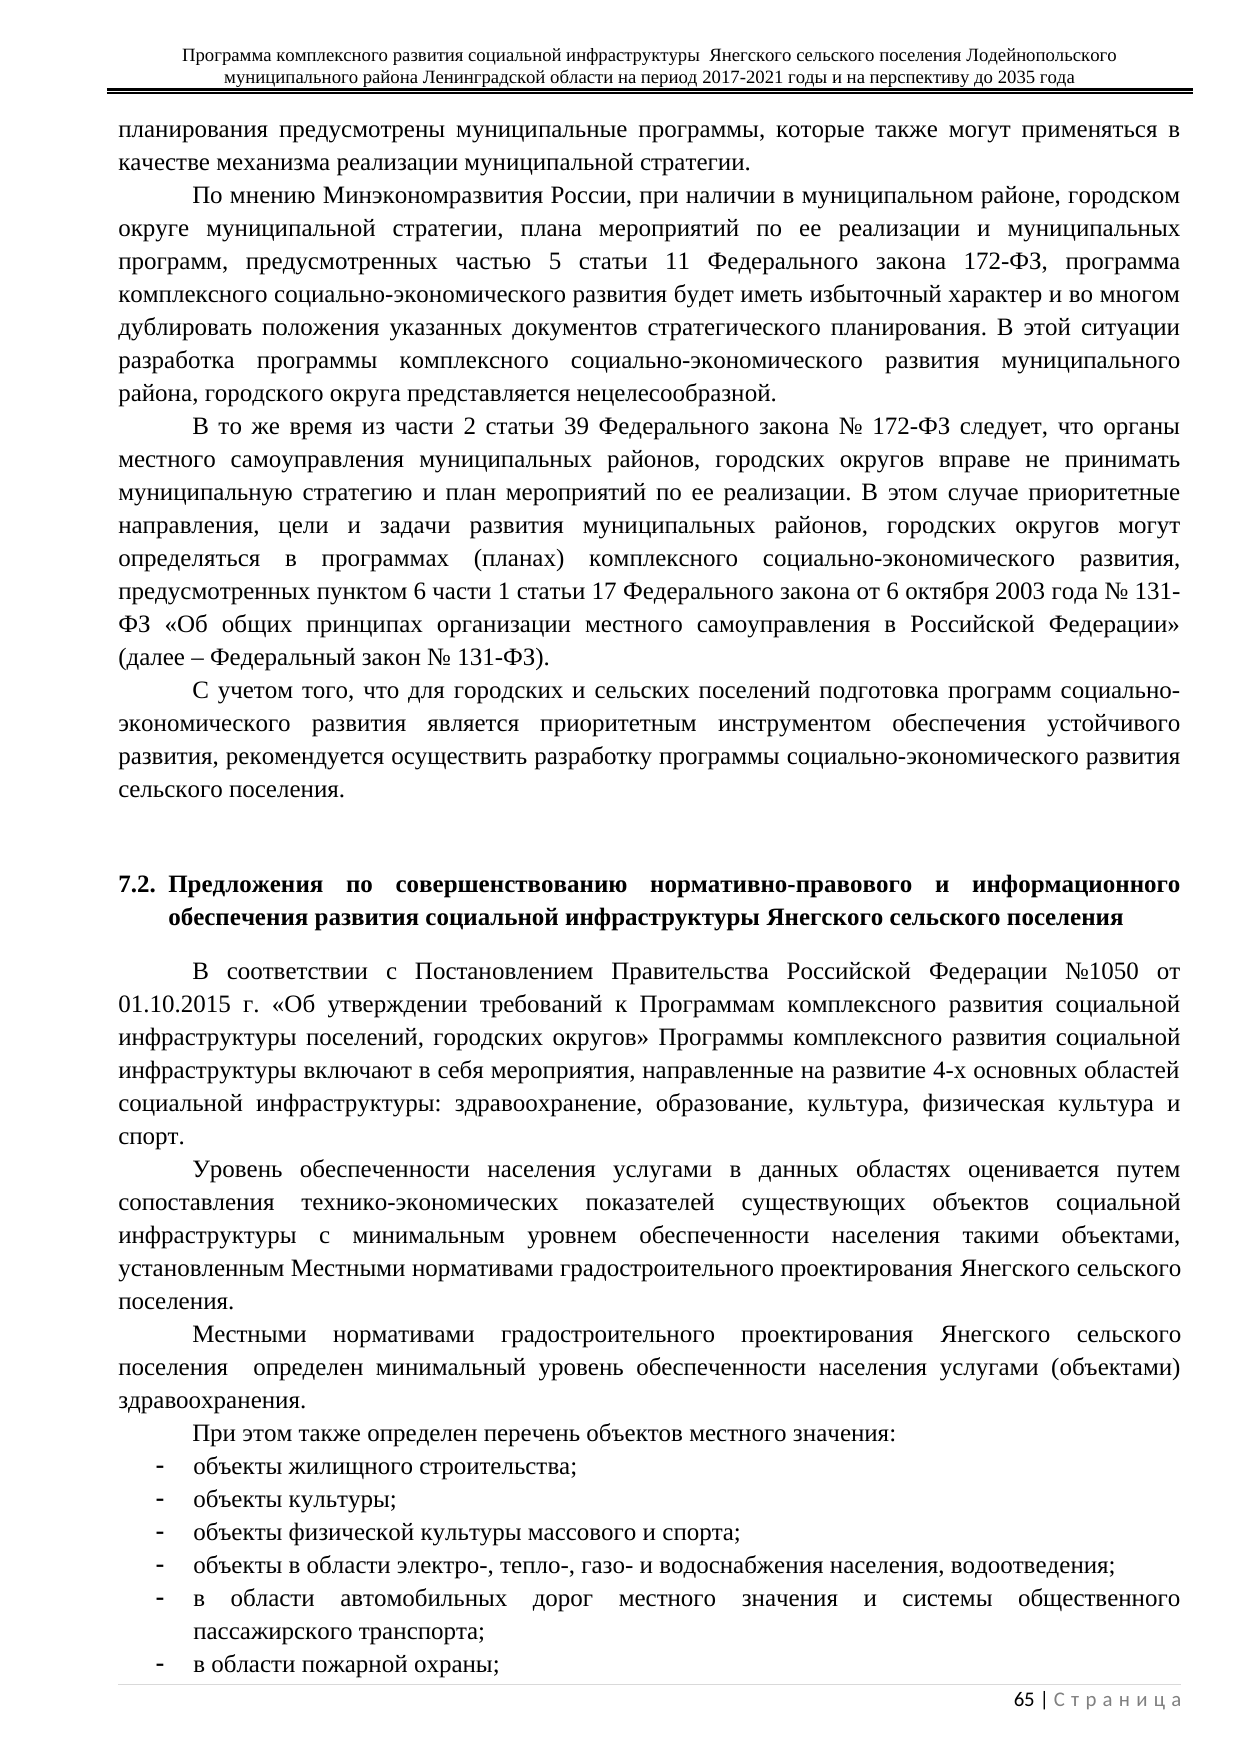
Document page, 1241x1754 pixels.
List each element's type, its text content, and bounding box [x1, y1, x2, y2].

text Уровень обеспеченности населения услугами в данных областях оценивается путем сопоставления технико-экономических показателей существующих объектов социальной инфраструктуры с минимальным уровнем обеспеченности населения такими объектами, установленным Местными нормативами градостроительного проектирования Янегского сельского поселения. [118, 1154, 1181, 1315]
text С учетом того, что для городских и сельских поселений подготовка программ социально-экономического развития является приоритетным инструментом обеспечения устойчивого развития, рекомендуется осуществить разработку программы социально-экономического развития сельского поселения. [118, 675, 1181, 803]
list Предложения по совершенствованию нормативно-правового и информационного обеспечения развития социальной инфраструктуры Янегского сельского поселения [118, 869, 1181, 931]
list объекты жилищного строительства; [156, 1451, 1181, 1480]
text По мнению Минэкономразвития России, при наличии в муниципальном районе, городском округе муниципальной стратегии, плана мероприятий по ее реализации и муниципальных программ, предусмотренных частью 5 статьи 11 Федерального закона 172-ФЗ, программа комплексного социально-экономического развития будет иметь избыточный характер и во многом дублировать положения указанных документов стратегического планирования. В этой ситуации разработка программы комплексного социально-экономического развития муниципального района, городского округа представляется нецелесообразной. [118, 180, 1181, 407]
text В соответствии с Постановлением Правительства Российской Федерации №1050 от 01.10.2015 г. «Об утверждении требований к Программам комплексного развития социальной инфраструктуры поселений, городских округов» Программы комплексного развития социальной инфраструктуры включают в себя мероприятия, направленные на развитие 4-х основных областей социальной инфраструктуры: здравоохранение, образование, культура, физическая культура и спорт. [118, 956, 1181, 1150]
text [118, 114, 1181, 176]
text В то же время из части 2 статьи 39 Федерального закона № 172-ФЗ следует, что органы местного самоуправления муниципальных районов, городских округов вправе не принимать муниципальную стратегию и план мероприятий по ее реализации. В этом случае приоритетные направления, цели и задачи развития муниципальных районов, городских округов могут определяться в программах (планах) комплексного социально-экономического развития, предусмотренных пунктом 6 части 1 статьи 17 Федерального закона от 6 октября 2003 года № 131-ФЗ «Об общих принципах организации местного самоуправления в Российской Федерации» (далее – Федеральный закон № 131-ФЗ). [118, 411, 1181, 671]
list объекты культуры; [156, 1484, 1181, 1513]
text При этом также определен перечень объектов местного значения: [118, 1418, 1181, 1447]
list в области автомобильных дорог местного значения и системы общественного пассажирского транспорта; [156, 1583, 1181, 1645]
list в области пожарной охраны; [156, 1649, 1181, 1678]
text Местными нормативами градостроительного проектирования Янегского сельского поселения определен минимальный уровень обеспеченности населения услугами (объектами) здравоохранения. [118, 1319, 1181, 1414]
list объекты в области электро-, тепло-, газо- и водоснабжения населения, водоотведения; [156, 1550, 1181, 1579]
list объекты физической культуры массового и спорта; [156, 1517, 1181, 1546]
